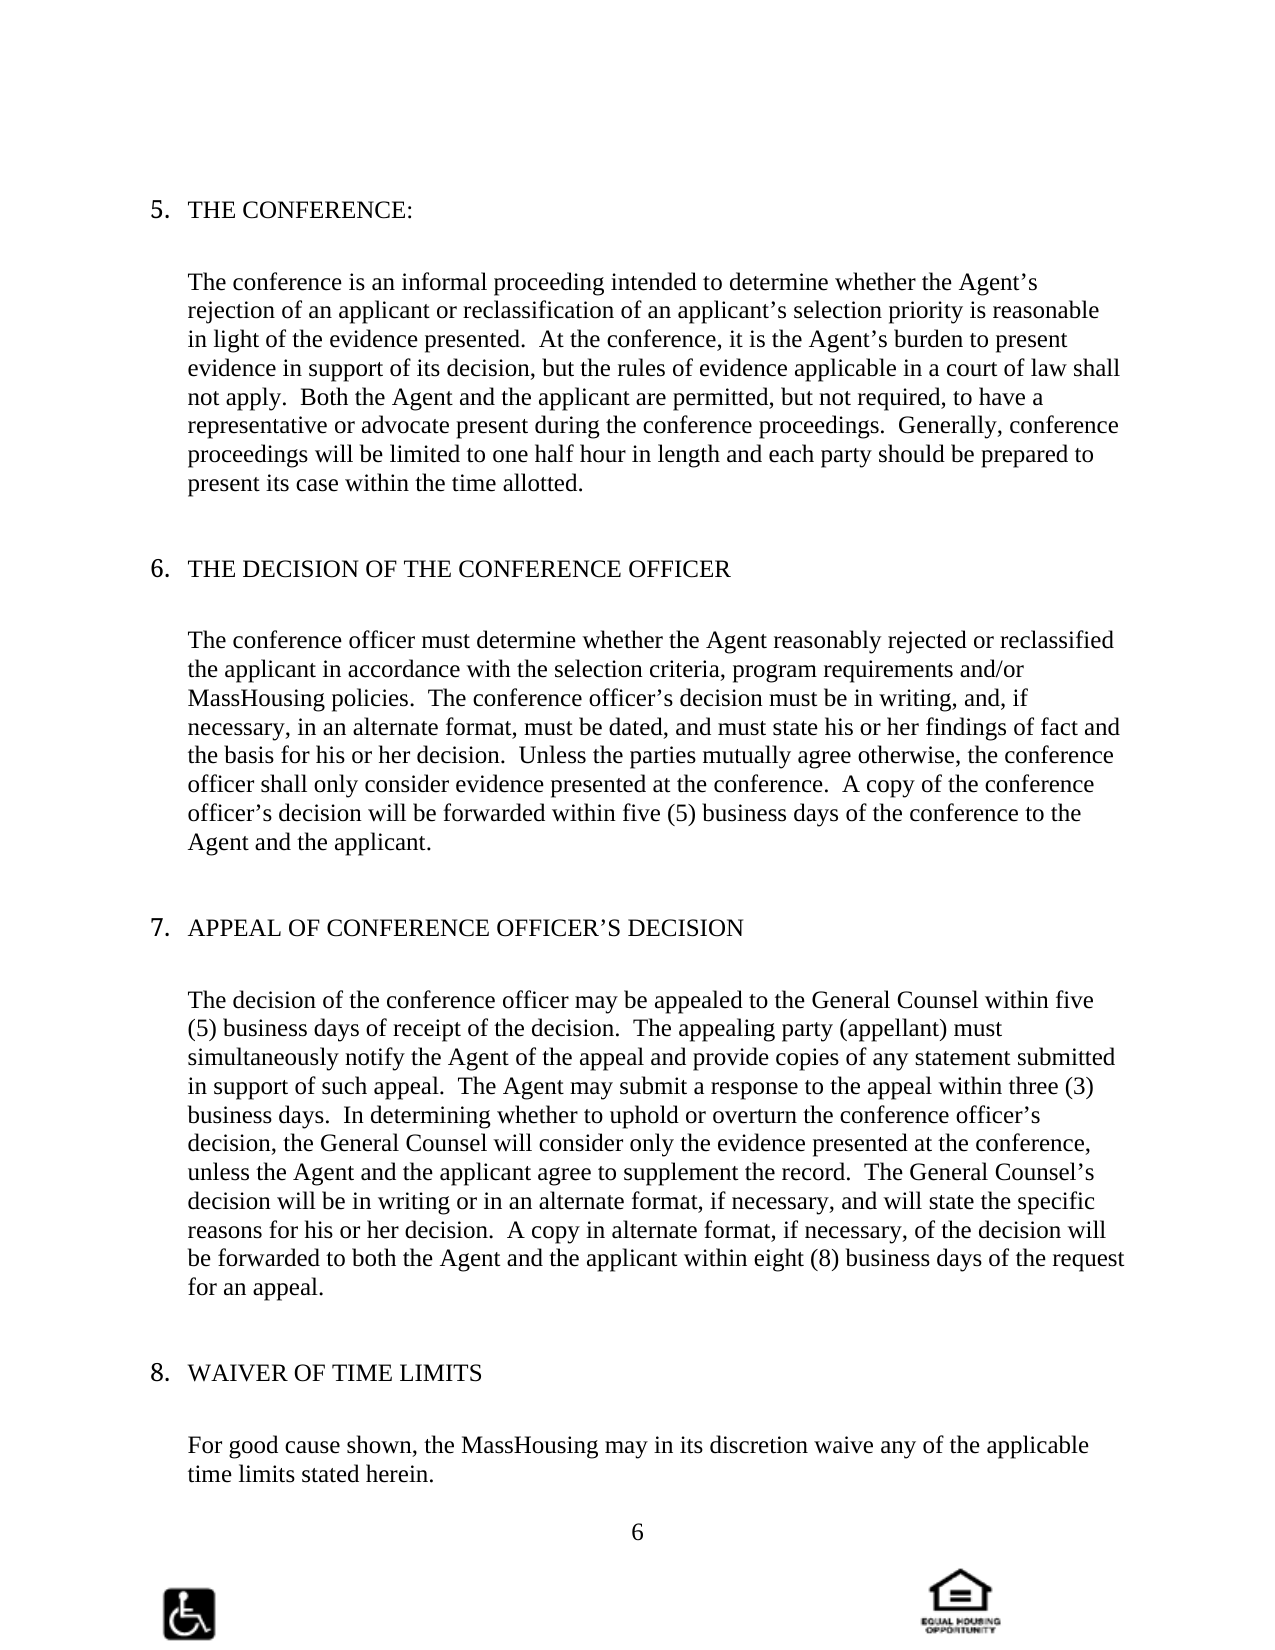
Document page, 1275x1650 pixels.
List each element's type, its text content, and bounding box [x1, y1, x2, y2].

picture [149, 1577, 222, 1650]
picture [899, 1554, 1018, 1650]
text The decision of the conference officer may be appealed to the General Counsel within five (5) business days of receipt of the decision. The appealing party (appellant) must simultaneously notify the Agent of the appeal and provide copies of any statement submitted in support of such appeal. The Agent may submit a response to the appeal within three (3) business days. In determining whether to uphold or overturn the conference officer’s decision, the General Counsel will consider only the evidence presented at the conference, unless the Agent and the applicant agree to supplement the record. The General Counsel’s decision will be in writing or in an alternate format, if necessary, and will state the specific reasons for his or her decision. A copy in alternate format, if necessary, of the decision will be forwarded to both the Agent and the applicant within eight (8) business days of the request for an appeal. [187, 985, 1125, 1301]
list WAIVER OF TIME LIMITS [150, 1355, 1125, 1389]
list THE CONFERENCE: [150, 191, 1125, 225]
text For good cause shown, the MassHousing may in its discretion waive any of the applicable time limits stated herein. [187, 1430, 1125, 1487]
text The conference is an informal proceeding intended to determine whether the Agent’s rejection of an applicant or reclassification of an applicant’s selection priority is reasonable in light of the evidence presented. At the conference, it is the Agent’s burden to present evidence in support of its decision, but the rules of evidence applicable in a court of law shall not apply. Both the Agent and the applicant are permitted, but not required, to have a representative or advocate present during the conference proceedings. Generally, conference proceedings will be limited to one half hour in length and each party should be prepared to present its case within the time allotted. [187, 267, 1125, 497]
list APPEAL OF CONFERENCE OFFICER’S DECISION [150, 909, 1125, 943]
text The conference officer must determine whether the Agent reasonably rejected or reclassified the applicant in accordance with the selection criteria, program requirements and/or MassHousing policies. The conference officer’s decision must be in writing, and, if necessary, in an alternate format, must be dated, and must state his or her findings of fact and the basis for his or her decision. Unless the parties mutually agree otherwise, the conference officer shall only consider evidence presented at the conference. A copy of the conference officer’s decision will be forwarded within five (5) business days of the conference to the Agent and the applicant. [187, 626, 1125, 856]
list THE DECISION OF THE CONFERENCE OFFICER [150, 550, 1125, 584]
